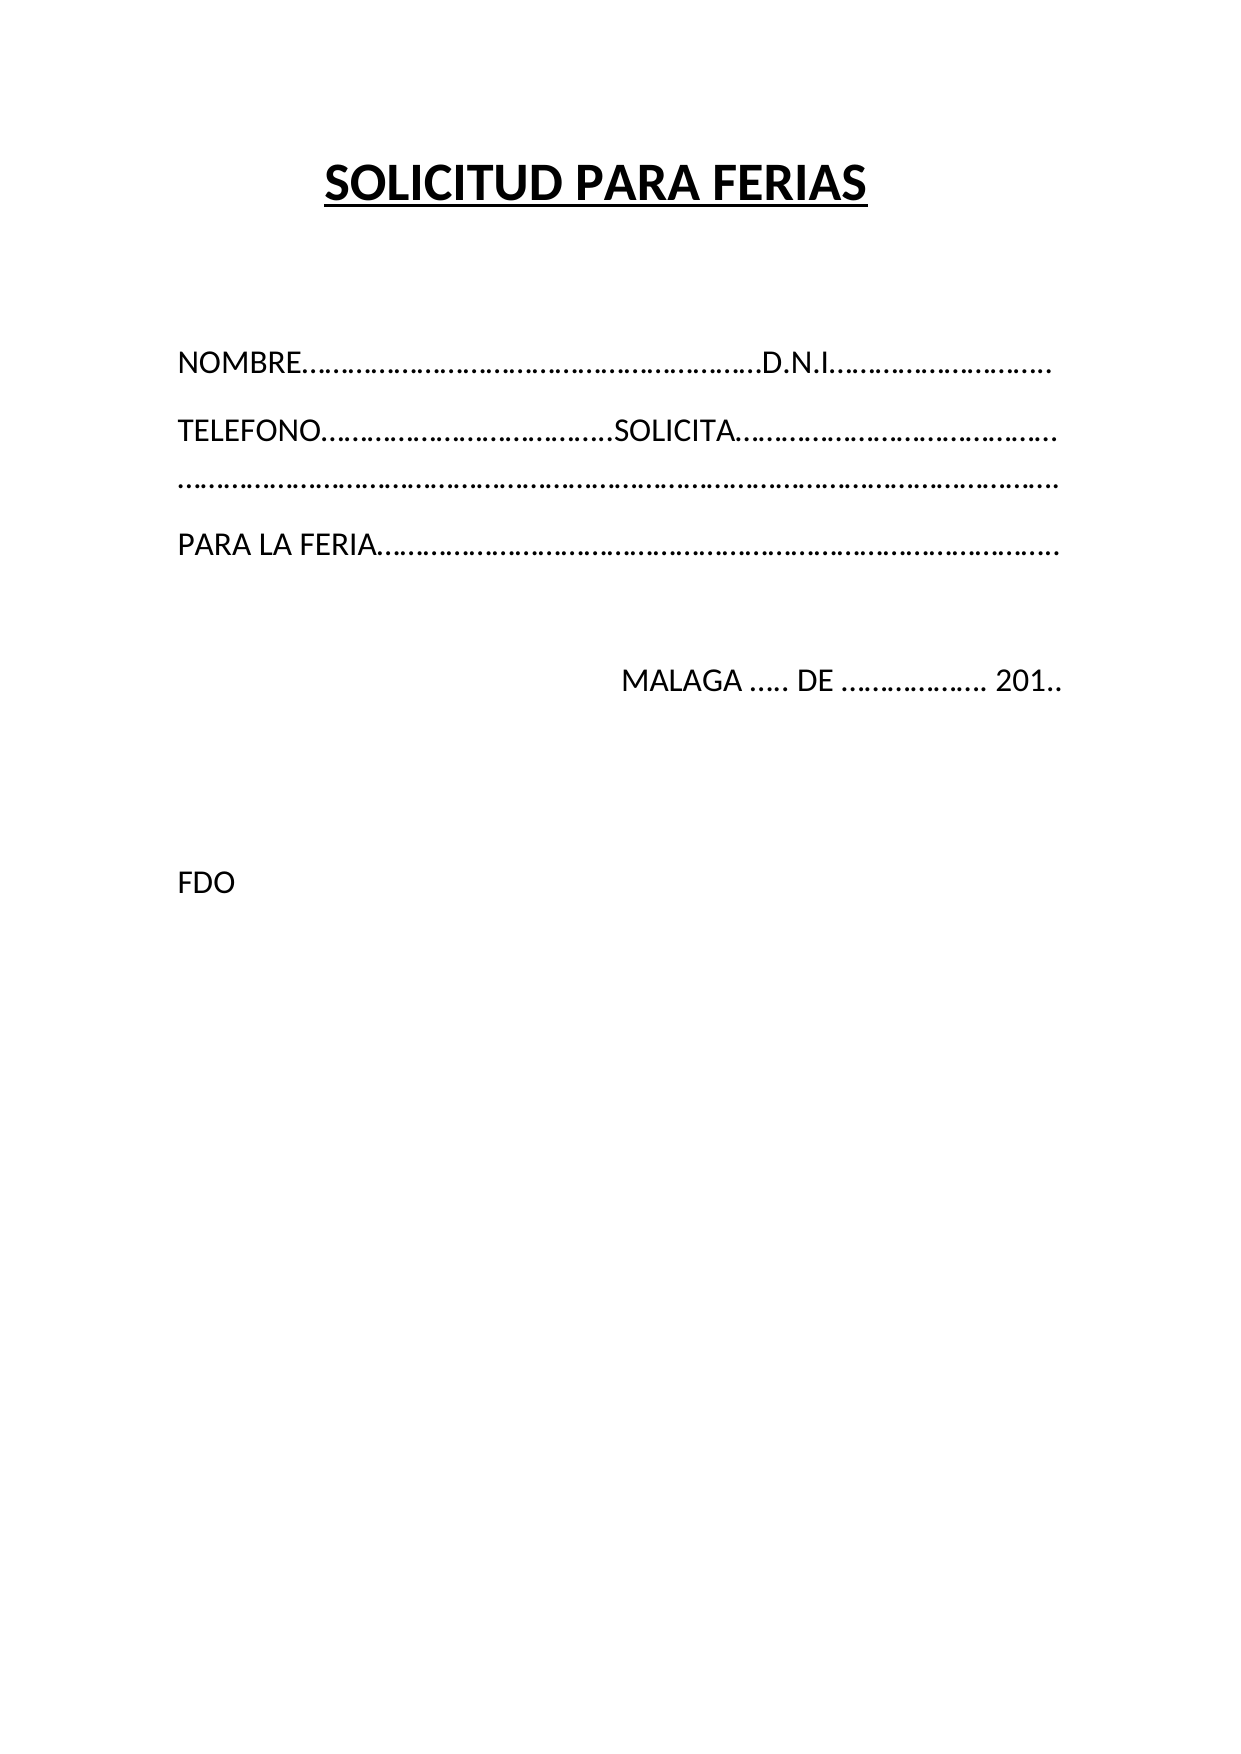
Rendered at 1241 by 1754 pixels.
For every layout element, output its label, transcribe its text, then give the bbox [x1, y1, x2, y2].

text NOMBRE……………………………………………………D.N.I……………………….. [177, 341, 1063, 382]
text FDO [177, 861, 1063, 902]
text MALAGA ….. DE ………………. 201.. [177, 658, 1063, 699]
text PARA LA FERIA…………………………………………………………………………….. [177, 523, 1063, 564]
text TELEFONO………………………………..SOLICITA…………………………………………………………………………………………………………………………………………. [177, 409, 1063, 496]
text SOLICITUD PARA FERIAS [177, 148, 1063, 214]
